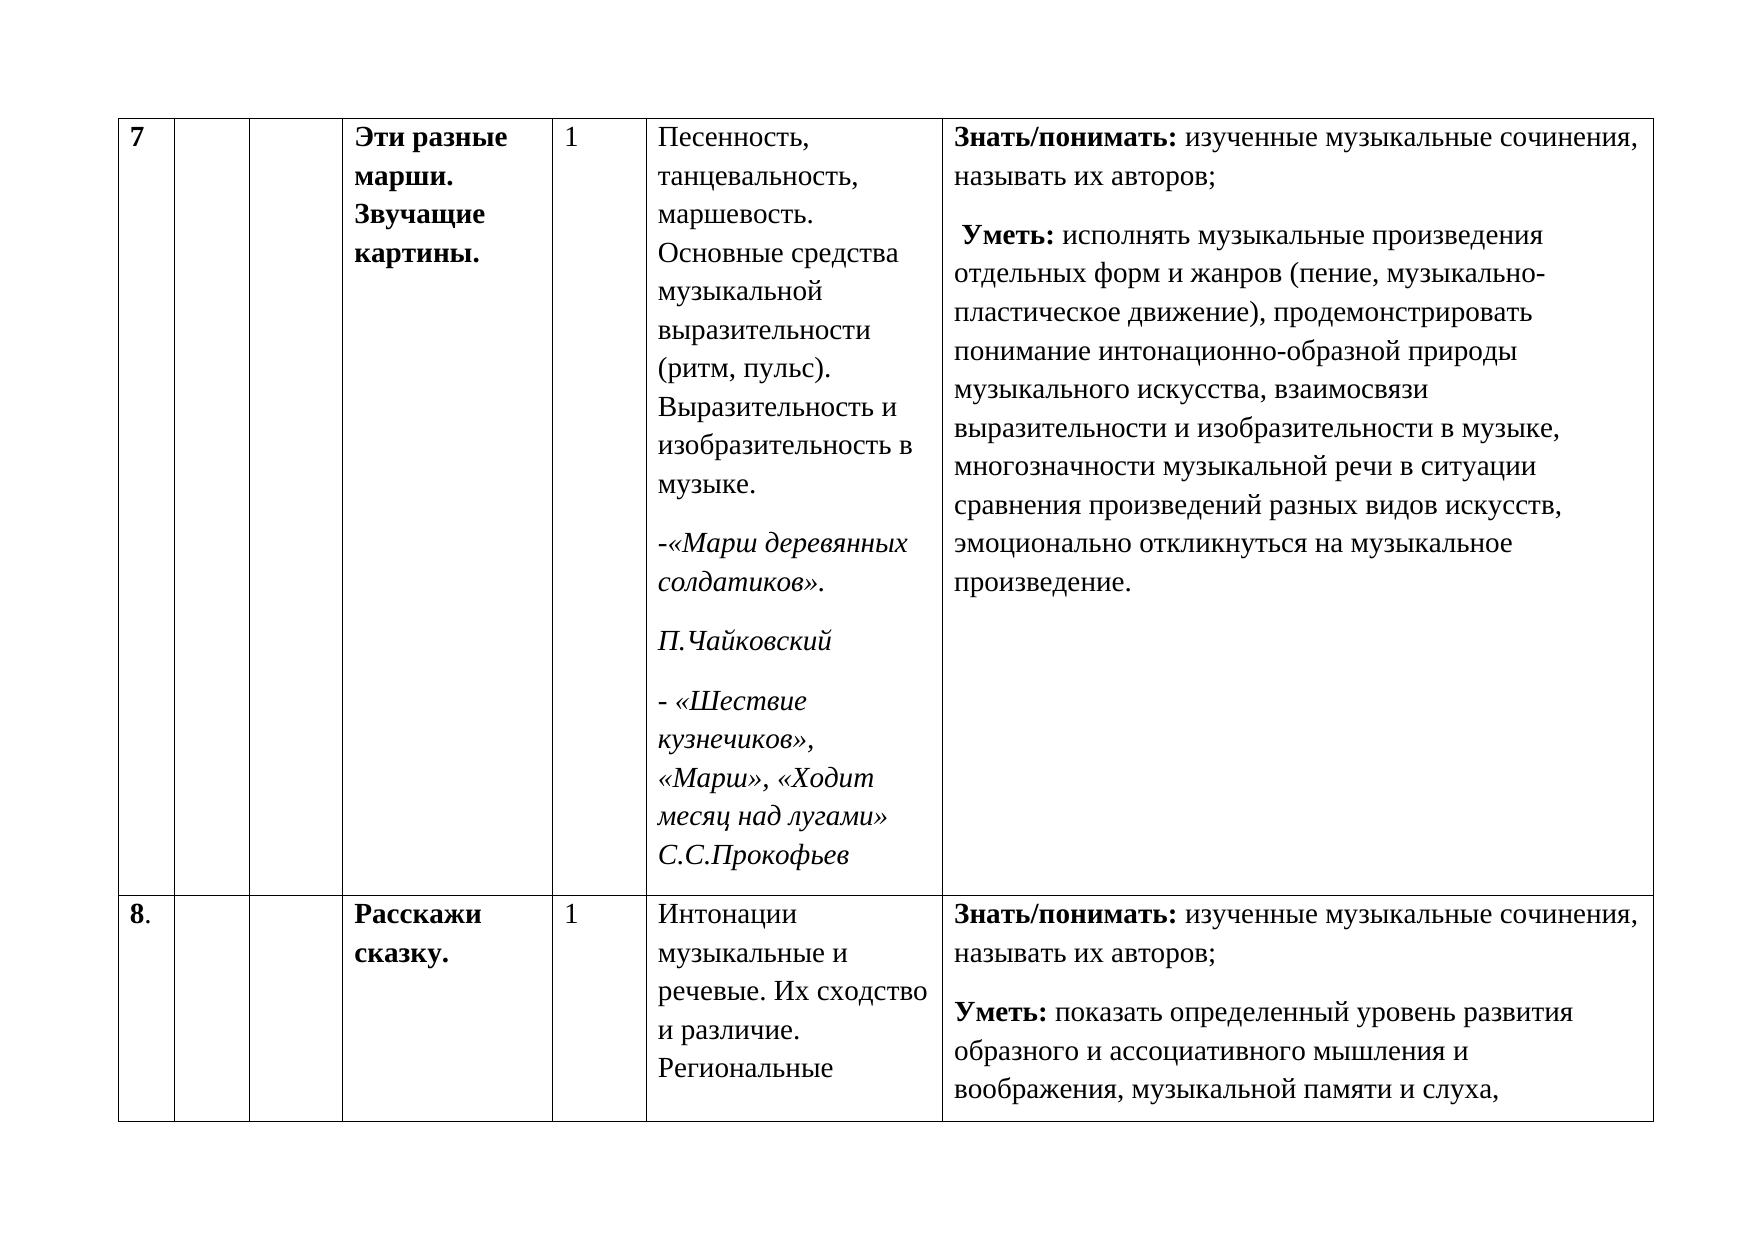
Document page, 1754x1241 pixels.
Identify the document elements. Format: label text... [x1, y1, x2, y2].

table_cell [175, 896, 249, 1121]
table_cell [250, 119, 342, 895]
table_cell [647, 896, 942, 1121]
table_cell 1 [553, 896, 646, 1121]
table_cell Расскажи сказку. [343, 896, 552, 1121]
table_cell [943, 896, 1653, 1121]
table_cell Знать/понимать: изученные музыкальные сочинения, называть их авторов; Уметь: исполнять музыкальные произведения отдельных форм и жанров (пение, музыкально-пластическое движение), продемонстрировать понимание интонационно-образной природы музыкального искусства, взаимосвязи выразительности и изобразительности в музыке, многозначности музыкальной речи в ситуации сравнения произведений разных видов искусств, эмоционально откликнуться на музыкальное произведение. [943, 119, 1653, 895]
table_cell Песенность, танцевальность, маршевость. Основные средства музыкальной выразительности (ритм, пульс). Выразительность и изобразительность в музыке. -«Марш деревянных солдатиков». П.Чайковский - «Шествие кузнечиков», «Марш», «Ходит месяц над лугами» С.С.Прокофьев [647, 119, 942, 895]
table_cell 8. [119, 896, 174, 1121]
table_cell [175, 119, 249, 895]
table_cell 1 [553, 119, 646, 895]
table_cell [250, 896, 342, 1121]
table_cell Эти разные марши. Звучащие картины. [343, 119, 552, 895]
table_cell 7 [119, 119, 174, 895]
